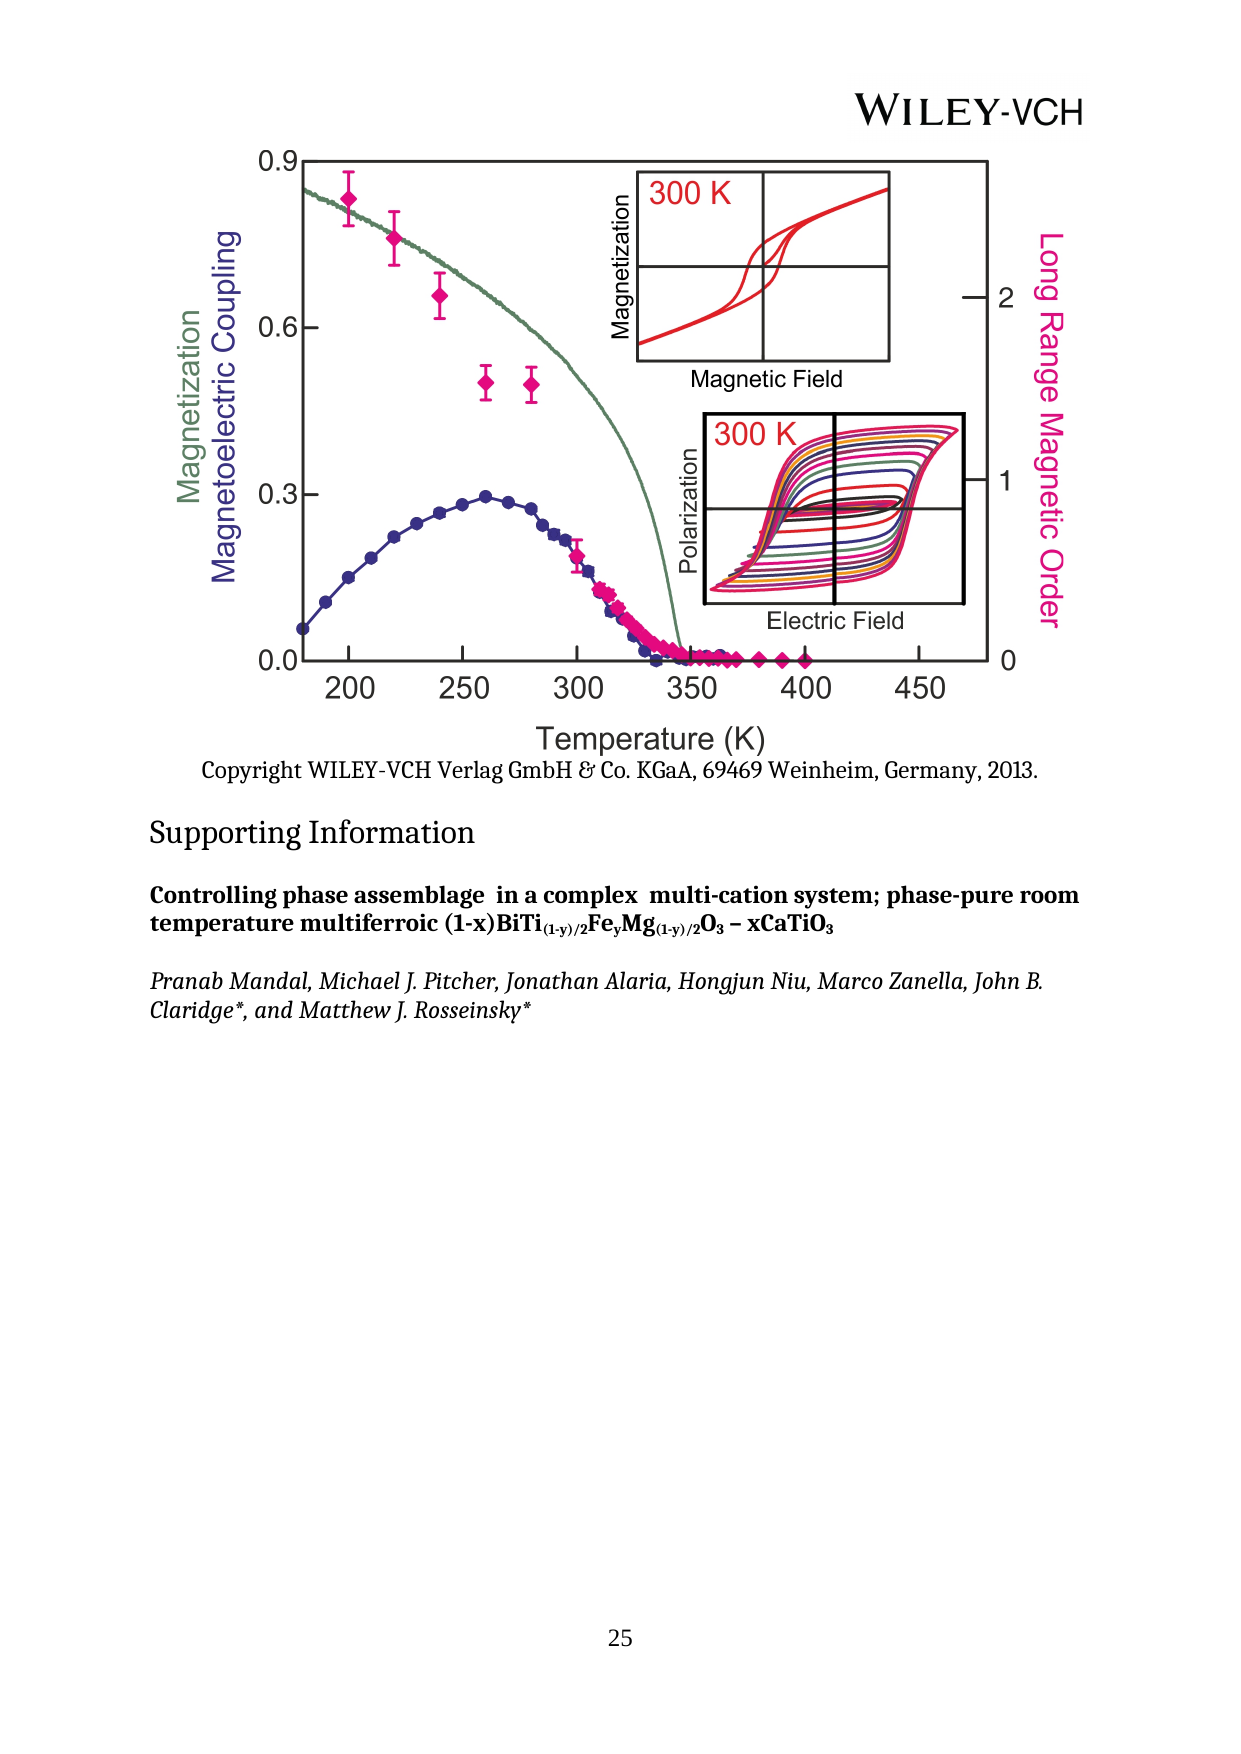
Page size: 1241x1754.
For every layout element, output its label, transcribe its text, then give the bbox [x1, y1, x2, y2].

picture [176, 150, 1064, 756]
text Supporting Information [150, 813, 1090, 852]
picture [846, 73, 1091, 143]
text Controlling phase assemblage in a complex multi-cation system; phase-pure room temperature multiferroic (1-x)BiTi(1-y)/2FeyMg(1-y)/2O3 – xCaTiO3 [150, 881, 1090, 938]
text Pranab Mandal, Michael J. Pitcher, Jonathan Alaria, Hongjun Niu, Marco Zanella, John B. Claridge*, and Matthew J. Rosseinsky* [150, 967, 1090, 1024]
